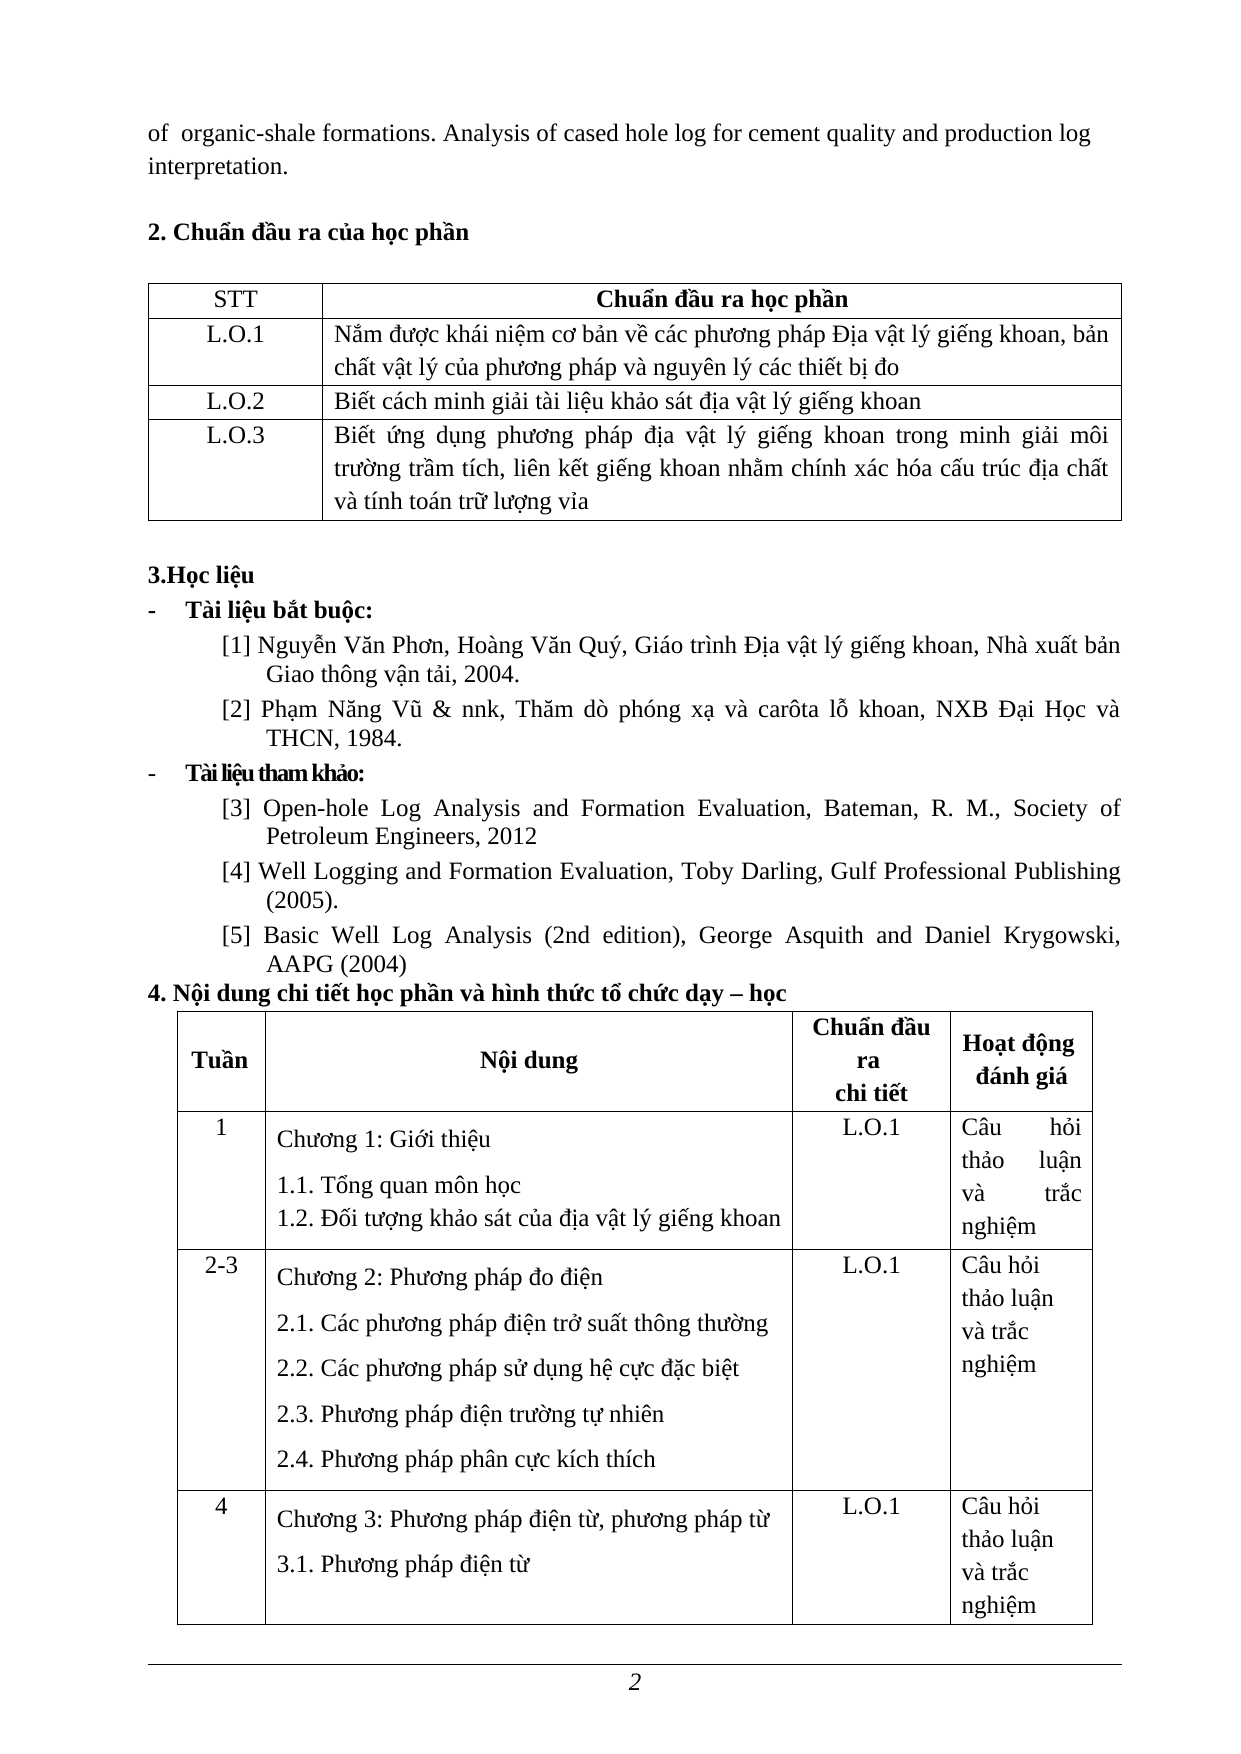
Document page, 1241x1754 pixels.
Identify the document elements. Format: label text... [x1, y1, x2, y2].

table_header STT [149, 284, 322, 318]
table_cell L.O.2 [149, 386, 322, 419]
list Tài liệu tham khảo: [148, 758, 1122, 786]
table_cell L.O.1 [149, 319, 322, 385]
text 3.Học liệu [148, 560, 1122, 589]
table_cell L.O.1 [793, 1491, 950, 1624]
text [2] Phạm Năng Vũ & nnk, Thăm dò phóng xạ và carôta lỗ khoan, NXB Đại Học và THCN, 1984. [222, 694, 1122, 751]
table_header Chuẩn đầu ra chi tiết [793, 1012, 950, 1111]
table_cell Biết cách minh giải tài liệu khảo sát địa vật lý giếng khoan [323, 386, 1121, 419]
table_cell 2-3 [178, 1250, 265, 1490]
text [1] Nguyễn Văn Phơn, Hoàng Văn Quý, Giáo trình Địa vật lý giếng khoan, Nhà xuất bản Giao thông vận tải, 2004. [222, 630, 1122, 688]
text 2. Chuẩn đầu ra của học phần [148, 217, 1122, 246]
table_cell L.O.3 [149, 420, 322, 520]
table_cell 1 [178, 1112, 265, 1249]
text [5] Basic Well Log Analysis (2nd edition), George Asquith and Daniel Krygowski, AAPG (2004) [222, 920, 1122, 978]
table_cell 4 [178, 1491, 265, 1624]
table_header Hoạt động đánh giá [951, 1012, 1092, 1111]
table_header Chuẩn đầu ra học phần [323, 284, 1121, 318]
list Tài liệu bắt buộc: [148, 595, 1122, 624]
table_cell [951, 1491, 1092, 1624]
text [3] Open-hole Log Analysis and Formation Evaluation, Bateman, R. M., Society of Petroleum Engineers, 2012 [222, 793, 1122, 850]
table_cell Câu hỏi thảo luận và trắc nghiệm [951, 1112, 1092, 1249]
text 4. Nội dung chi tiết học phần và hình thức tổ chức dạy – học [148, 978, 1122, 1006]
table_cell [266, 1491, 792, 1624]
table_cell L.O.1 [793, 1250, 950, 1490]
table_header Tuần [178, 1012, 265, 1111]
table_cell Chương 2: Phương pháp đo điện 2.1. Các phương pháp điện trở suất thông thường 2.2. Các phương pháp sử dụng hệ cực đặc biệt 2.3. Phương pháp điện trường tự nhiên 2.4. Phương pháp phân cực kích thích [266, 1250, 792, 1490]
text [148, 118, 1122, 180]
table_cell Câu hỏi thảo luận và trắc nghiệm [951, 1250, 1092, 1490]
table_cell Chương 1: Giới thiệu Tổng quan môn học Đối tượng khảo sát của địa vật lý giếng khoan [266, 1112, 792, 1249]
text [4] Well Logging and Formation Evaluation, Toby Darling, Gulf Professional Publishing (2005). [222, 856, 1122, 914]
table_cell Nắm được khái niệm cơ bản về các phương pháp Địa vật lý giếng khoan, bản chất vật lý của phương pháp và nguyên lý các thiết bị đo [323, 319, 1121, 385]
table_cell L.O.1 [793, 1112, 950, 1249]
table_cell Biết ứng dụng phương pháp địa vật lý giếng khoan trong minh giải môi trường trầm tích, liên kết giếng khoan nhằm chính xác hóa cấu trúc địa chất và tính toán trữ lượng vỉa [323, 420, 1121, 520]
table_header Nội dung [266, 1012, 792, 1111]
